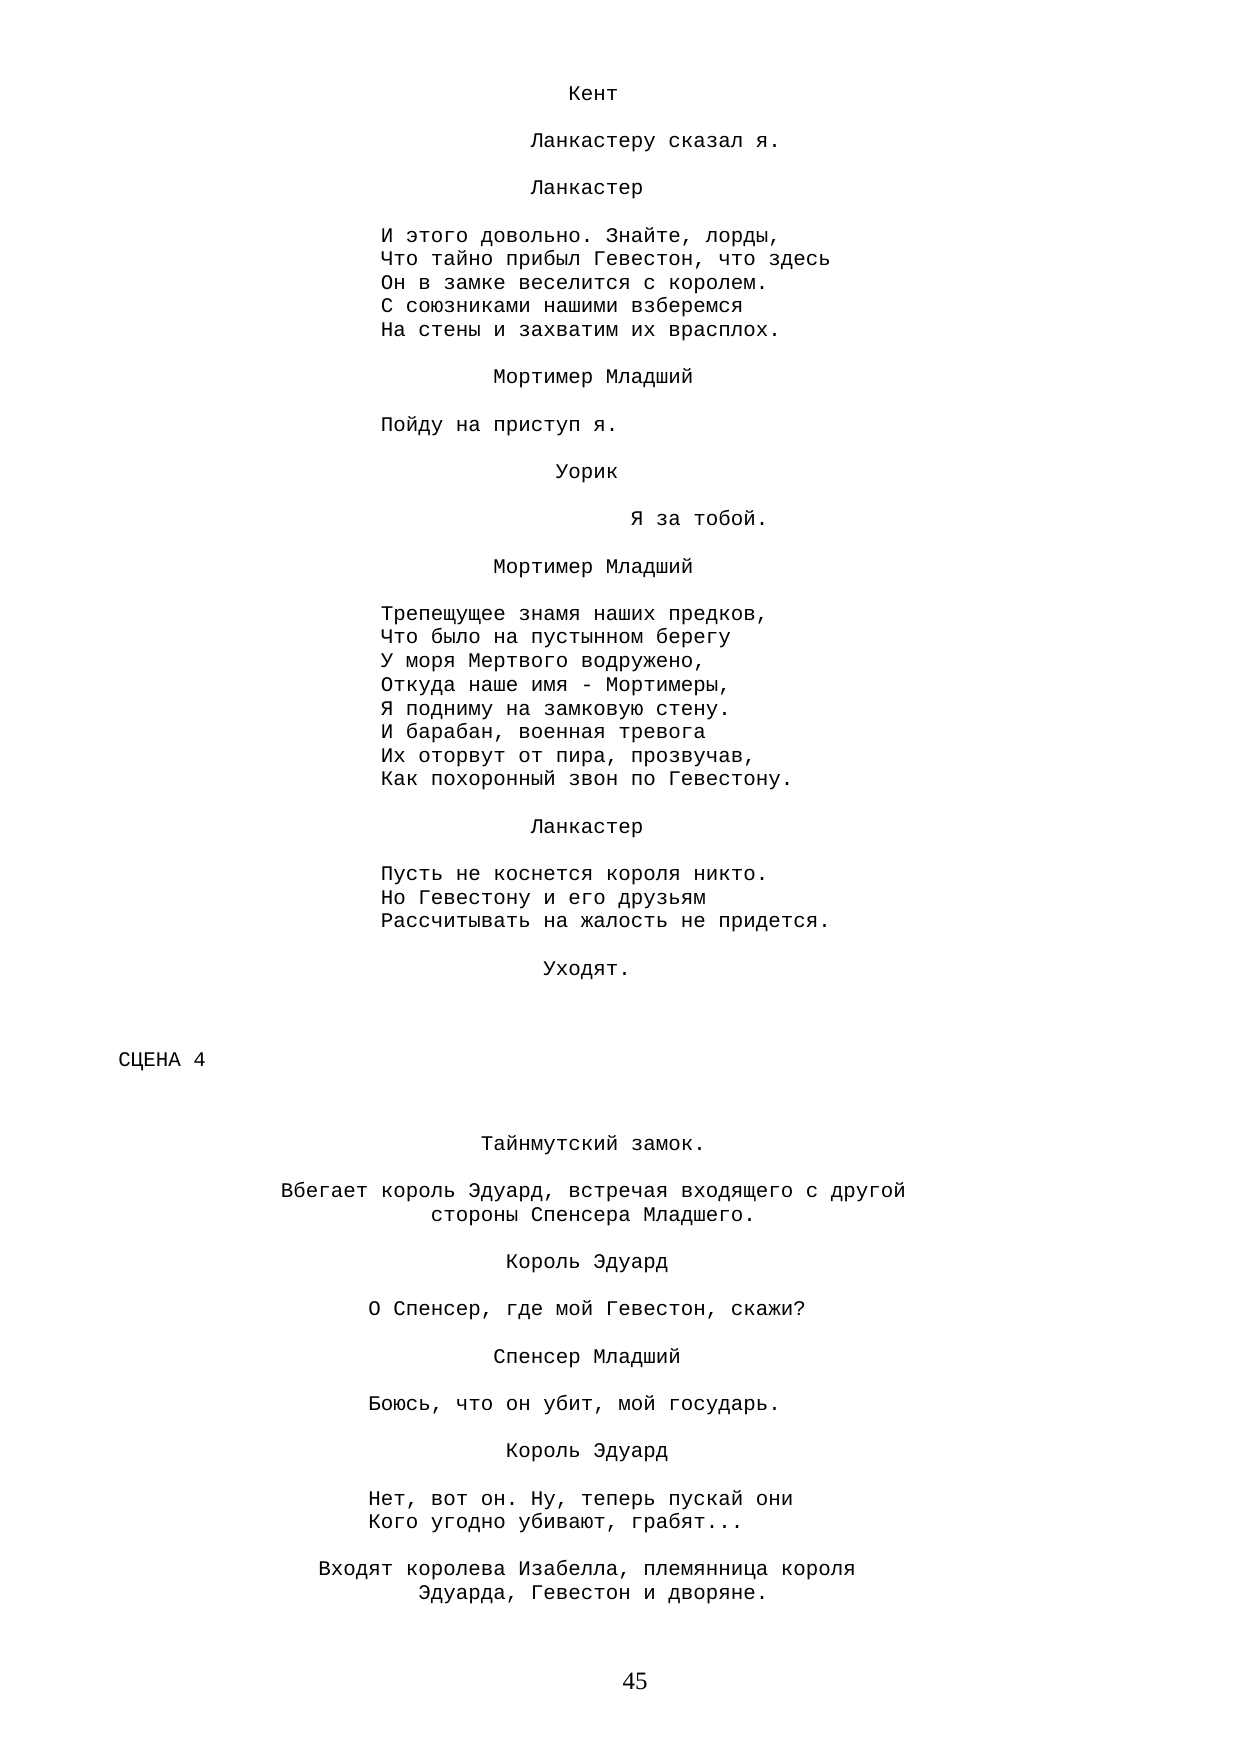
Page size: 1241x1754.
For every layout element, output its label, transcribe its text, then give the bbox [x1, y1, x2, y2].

text И барабан, военная тревога [118, 721, 1152, 745]
text На стены и захватим их врасплох. [118, 319, 1152, 343]
text Трепещущее знамя наших предков, [118, 603, 1152, 627]
text Ланкастер [118, 177, 1152, 201]
text Тайнмутский замок. [118, 1133, 1152, 1156]
text Мортимер Младший [118, 556, 1152, 579]
text Кого угодно убивают, грабят... [118, 1511, 1152, 1535]
text Ланкастеру сказал я. [118, 130, 1152, 154]
text Рассчитывать на жалость не придется. [118, 910, 1152, 934]
text Уорик [118, 461, 1152, 485]
text Спенсер Младший [118, 1346, 1152, 1369]
text Как похоронный звон по Гевестону. [118, 768, 1152, 792]
text Уходят. [118, 958, 1152, 981]
text Но Гевестону и его друзьям [118, 887, 1152, 910]
text Входят королева Изабелла, племянница короля [118, 1558, 1152, 1582]
text И этого довольно. Знайте, лорды, [118, 224, 1152, 248]
text Пойду на приступ я. [118, 414, 1152, 437]
text Король Эдуард [118, 1251, 1152, 1275]
text С союзниками нашими взберемся [118, 296, 1152, 319]
text Нет, вот он. Ну, теперь пускай они [118, 1487, 1152, 1511]
text Вбегает король Эдуард, встречая входящего с другой [118, 1180, 1152, 1204]
text Мортимер Младший [118, 366, 1152, 390]
text Откуда наше имя - Мортимеры, [118, 674, 1152, 697]
text У моря Мертвого водружено, [118, 650, 1152, 674]
text О Спенсер, где мой Гевестон, скажи? [118, 1298, 1152, 1322]
text Эдуарда, Гевестон и дворяне. [118, 1582, 1152, 1606]
text Ланкастер [118, 816, 1152, 839]
text Что было на пустынном берегу [118, 627, 1152, 650]
text Что тайно прибыл Гевестон, что здесь [118, 248, 1152, 272]
text Я подниму на замковую стену. [118, 697, 1152, 721]
text стороны Спенсера Младшего. [118, 1204, 1152, 1227]
text СЦЕНА 4 [118, 1049, 1152, 1073]
text Он в замке веселится с королем. [118, 272, 1152, 296]
text Кент [118, 83, 1152, 106]
text Пусть не коснется короля никто. [118, 863, 1152, 887]
text Я за тобой. [118, 508, 1152, 532]
text Боюсь, что он убит, мой государь. [118, 1393, 1152, 1417]
text Король Эдуард [118, 1440, 1152, 1464]
text Их оторвут от пира, прозвучав, [118, 745, 1152, 768]
